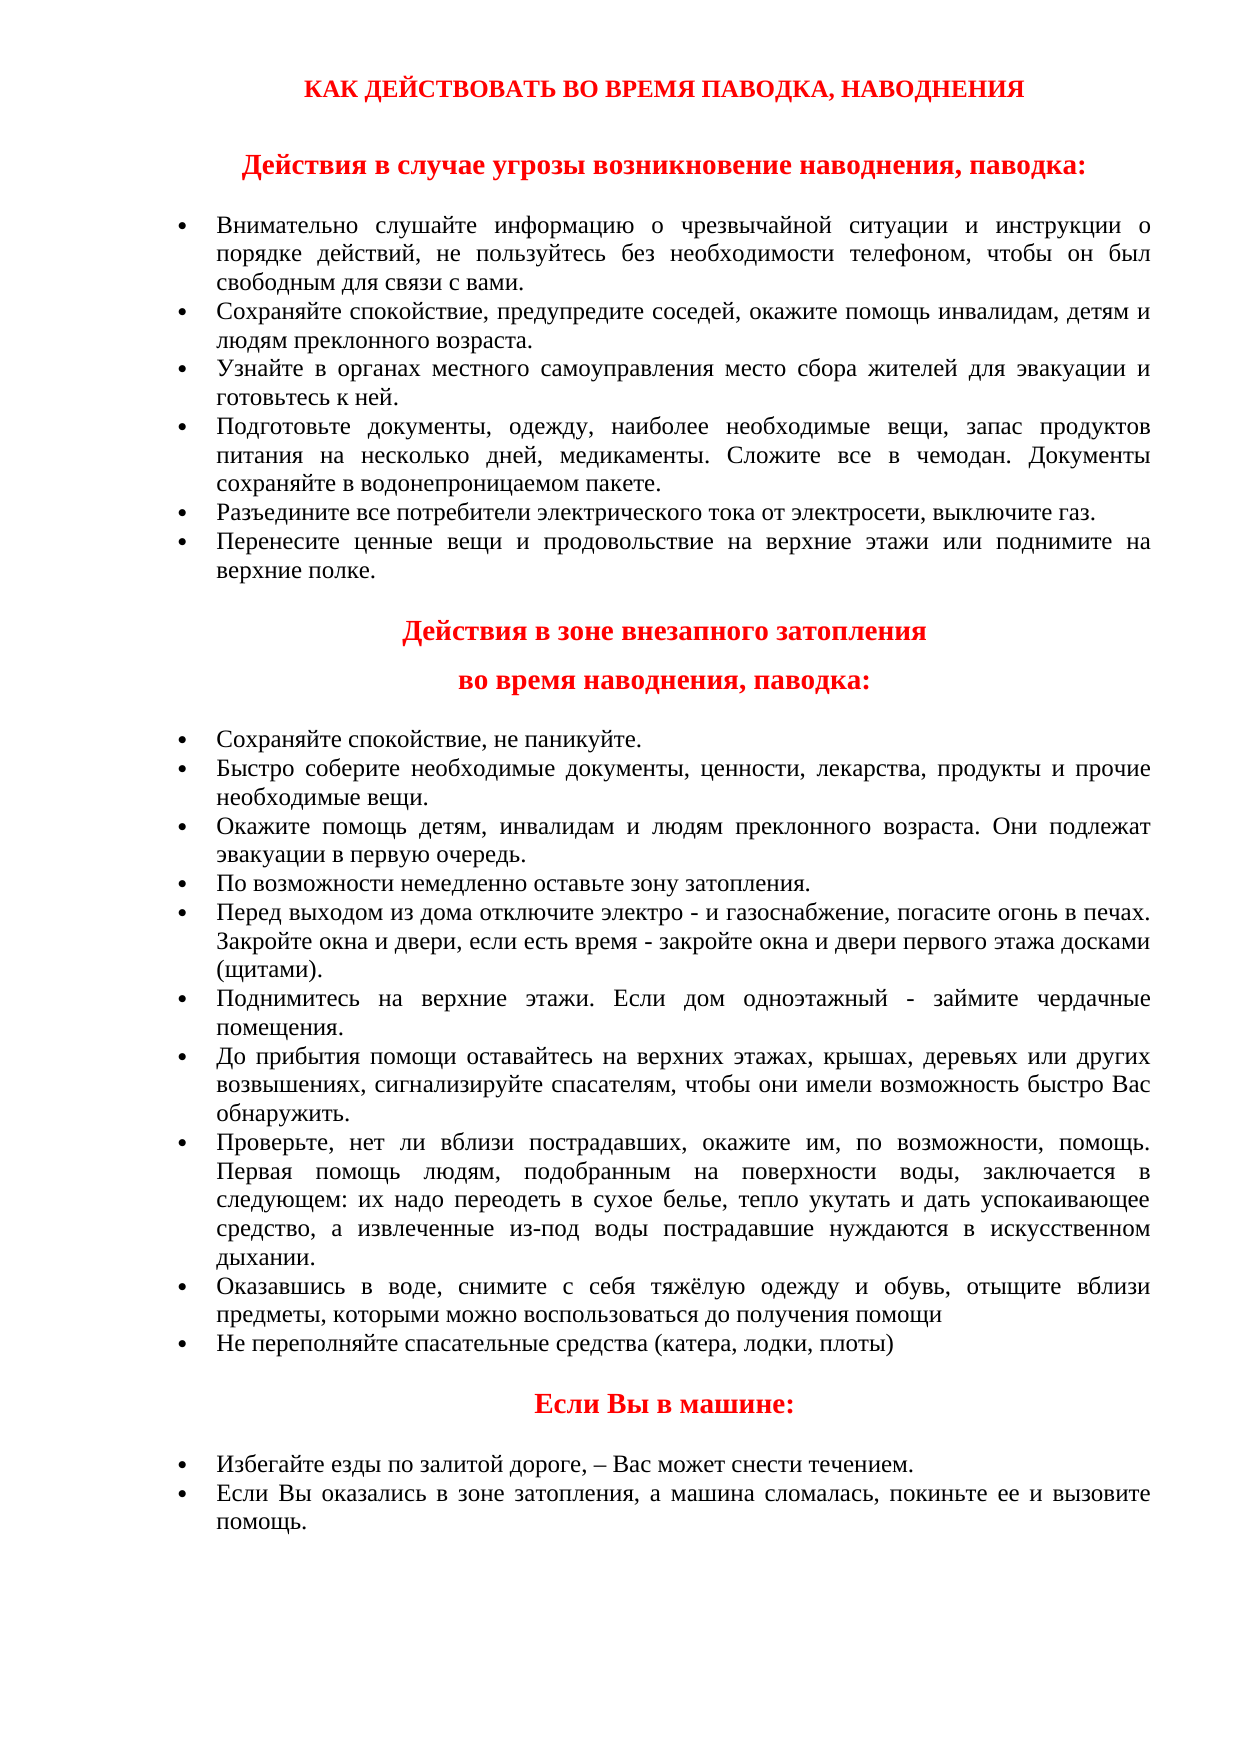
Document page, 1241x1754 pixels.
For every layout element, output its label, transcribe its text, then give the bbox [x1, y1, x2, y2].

list Не переполняйте спасательные средства (катера, лодки, плоты) [179, 1328, 1152, 1357]
text Действия в зоне внезапного затопления [177, 613, 1152, 646]
text Если Вы в машине: [177, 1386, 1152, 1420]
text Действия в случае угрозы возникновение наводнения, паводка: [177, 147, 1152, 181]
list Поднимитесь на верхние этажи. Если дом одноэтажный - займите чердачные помещения. [179, 983, 1152, 1041]
text во время наводнения, паводка: [177, 662, 1152, 695]
list Если Вы оказались в зоне затопления, а машина сломалась, покиньте ее и вызовите помощь. [179, 1478, 1152, 1535]
list Окажите помощь детям, инвалидам и людям преклонного возраста. Они подлежат эвакуации в первую очередь. [179, 811, 1152, 868]
list Избегайте езды по залитой дороге, – Вас может снести течением. [179, 1449, 1152, 1478]
list Внимательно слушайте информацию о чрезвычайной ситуации и инструкции о порядке действий, не пользуйтесь без необходимости телефоном, чтобы он был свободным для связи с вами. [179, 210, 1152, 296]
list По возможности немедленно оставьте зону затопления. [179, 868, 1152, 897]
list Перенесите ценные вещи и продовольствие на верхние этажи или поднимите на верхние полке. [179, 526, 1152, 583]
list Разъедините все потребители электрического тока от электросети, выключите газ. [179, 497, 1152, 526]
list Узнайте в органах местного самоуправления место сбора жителей для эвакуации и готовьтесь к ней. [179, 353, 1152, 411]
list Подготовьте документы, одежду, наиболее необходимые вещи, запас продуктов питания на несколько дней, медикаменты. Сложите все в чемодан. Документы сохраняйте в водонепроницаемом пакете. [179, 411, 1152, 497]
list Сохраняйте спокойствие, не паникуйте. [179, 724, 1152, 753]
text КАК ДЕЙСТВОВАТЬ ВО ВРЕМЯ ПАВОДКА, НАВОДНЕНИЯ [177, 74, 1152, 103]
list Быстро соберите необходимые документы, ценности, лекарства, продукты и прочие необходимые вещи. [179, 753, 1152, 811]
list Оказавшись в воде, снимите с себя тяжёлую одежду и обувь, отыщите вблизи предметы, которыми можно воспользоваться до получения помощи [179, 1271, 1152, 1328]
list До прибытия помощи оставайтесь на верхних этажах, крышах, деревьях или других возвышениях, сигнализируйте спасателям, чтобы они имели возможность быстро Вас обнаружить. [179, 1041, 1152, 1127]
list Сохраняйте спокойствие, предупредите соседей, окажите помощь инвалидам, детям и людям преклонного возраста. [179, 296, 1152, 353]
list Проверьте, нет ли вблизи пострадавших, окажите им, по возможности, помощь. Первая помощь людям, подобранным на поверхности воды, заключается в следующем: их надо переодеть в сухое белье, тепло укутать и дать успокаивающее средство, а извлеченные из-под воды пострадавшие нуждаются в искусственном дыхании. [179, 1127, 1152, 1271]
list Перед выходом из дома отключите электро - и газоснабжение, погасите огонь в печах. Закройте окна и двери, если есть время - закройте окна и двери первого этажа досками (щитами). [179, 897, 1152, 983]
